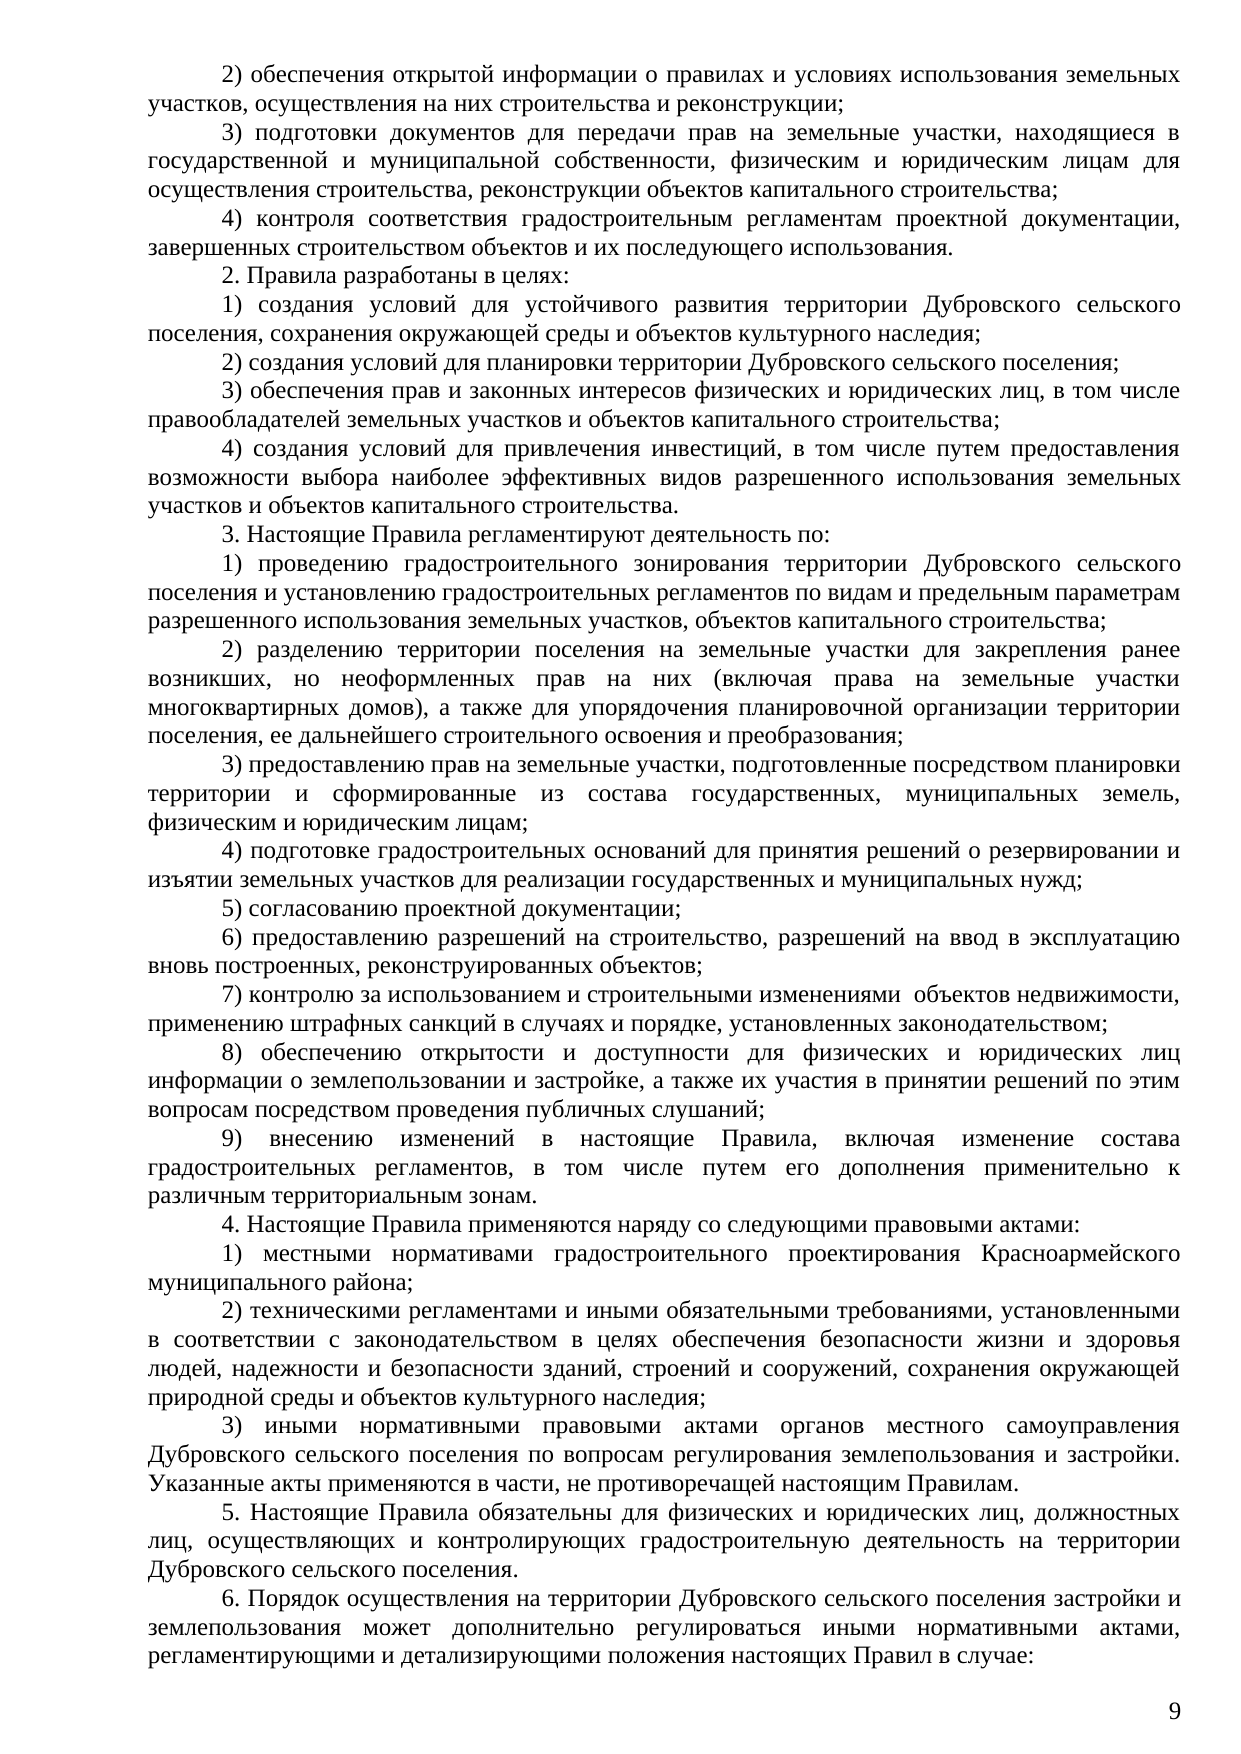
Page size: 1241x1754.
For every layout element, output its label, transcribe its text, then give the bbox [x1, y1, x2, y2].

text 4) контроля соответствия градостроительным регламентам проектной документации, завершенных строительством объектов и их последующего использования. [148, 203, 1181, 260]
text 1) местными нормативами градостроительного проектирования Красноармейского муниципального района; [148, 1238, 1181, 1295]
text 2) создания условий для планировки территории Дубровского сельского поселения; [148, 347, 1181, 375]
text 2) техническими регламентами и иными обязательными требованиями, установленными в соответствии с законодательством в целях обеспечения безопасности жизни и здоровья людей, надежности и безопасности зданий, строений и сооружений, сохранения окружающей природной среды и объектов культурного наследия; [148, 1295, 1181, 1410]
text 3. Настоящие Правила регламентируют деятельность по: [148, 519, 1181, 548]
text 1) проведению градостроительного зонирования территории Дубровского сельского поселения и установлению градостроительных регламентов по видам и предельным параметрам разрешенного использования земельных участков, объектов капитального строительства; [148, 548, 1181, 634]
text 9) внесению изменений в настоящие Правила, включая изменение состава градостроительных регламентов, в том числе путем его дополнения применительно к различным территориальным зонам. [148, 1123, 1181, 1209]
text 8) обеспечению открытости и доступности для физических и юридических лиц информации о землепользовании и застройке, а также их участия в принятии решений по этим вопросам посредством проведения публичных слушаний; [148, 1037, 1181, 1123]
text 2) разделению территории поселения на земельные участки для закрепления ранее возникших, но неоформленных прав на них (включая права на земельные участки многоквартирных домов), а также для упорядочения планировочной организации территории поселения, ее дальнейшего строительного освоения и преобразования; [148, 634, 1181, 749]
text 3) иными нормативными правовыми актами органов местного самоуправления Дубровского сельского поселения по вопросам регулирования землепользования и застройки. Указанные акты применяются в части, не противоречащей настоящим Правилам. [148, 1410, 1181, 1497]
text 6. Порядок осуществления на территории Дубровского сельского поселения застройки и землепользования может дополнительно регулироваться иными нормативными актами, регламентирующими и детализирующими положения настоящих Правил в случае: [148, 1583, 1181, 1669]
text 4) создания условий для привлечения инвестиций, в том числе путем предоставления возможности выбора наиболее эффективных видов разрешенного использования земельных участков и объектов капитального строительства. [148, 433, 1181, 519]
text 2) обеспечения открытой информации о правилах и условиях использования земельных участков, осуществления на них строительства и реконструкции; [148, 59, 1181, 117]
text 3) подготовки документов для передачи прав на земельные участки, находящиеся в государственной и муниципальной собственности, физическим и юридическим лицам для осуществления строительства, реконструкции объектов капитального строительства; [148, 117, 1181, 203]
text 5) согласованию проектной документации; [148, 893, 1181, 922]
text 6) предоставлению разрешений на строительство, разрешений на ввод в эксплуатацию вновь построенных, реконструированных объектов; [148, 922, 1181, 979]
text 3) предоставлению прав на земельные участки, подготовленные посредством планировки территории и сформированные из состава государственных, муниципальных земель, физическим и юридическим лицам; [148, 749, 1181, 835]
text 5. Настоящие Правила обязательны для физических и юридических лиц, должностных лиц, осуществляющих и контролирующих градостроительную деятельность на территории Дубровского сельского поселения. [148, 1497, 1181, 1583]
text 4. Настоящие Правила применяются наряду со следующими правовыми актами: [148, 1209, 1181, 1238]
text 4) подготовке градостроительных оснований для принятия решений о резервировании и изъятии земельных участков для реализации государственных и муниципальных нужд; [148, 835, 1181, 893]
text 2. Правила разработаны в целях: [148, 260, 1181, 289]
text 1) создания условий для устойчивого развития территории Дубровского сельского поселения, сохранения окружающей среды и объектов культурного наследия; [148, 289, 1181, 347]
text 3) обеспечения прав и законных интересов физических и юридических лиц, в том числе правообладателей земельных участков и объектов капитального строительства; [148, 375, 1181, 433]
text 7) контролю за использованием и строительными изменениями объектов недвижимости, применению штрафных санкций в случаях и порядке, установленных законодательством; [148, 979, 1181, 1037]
